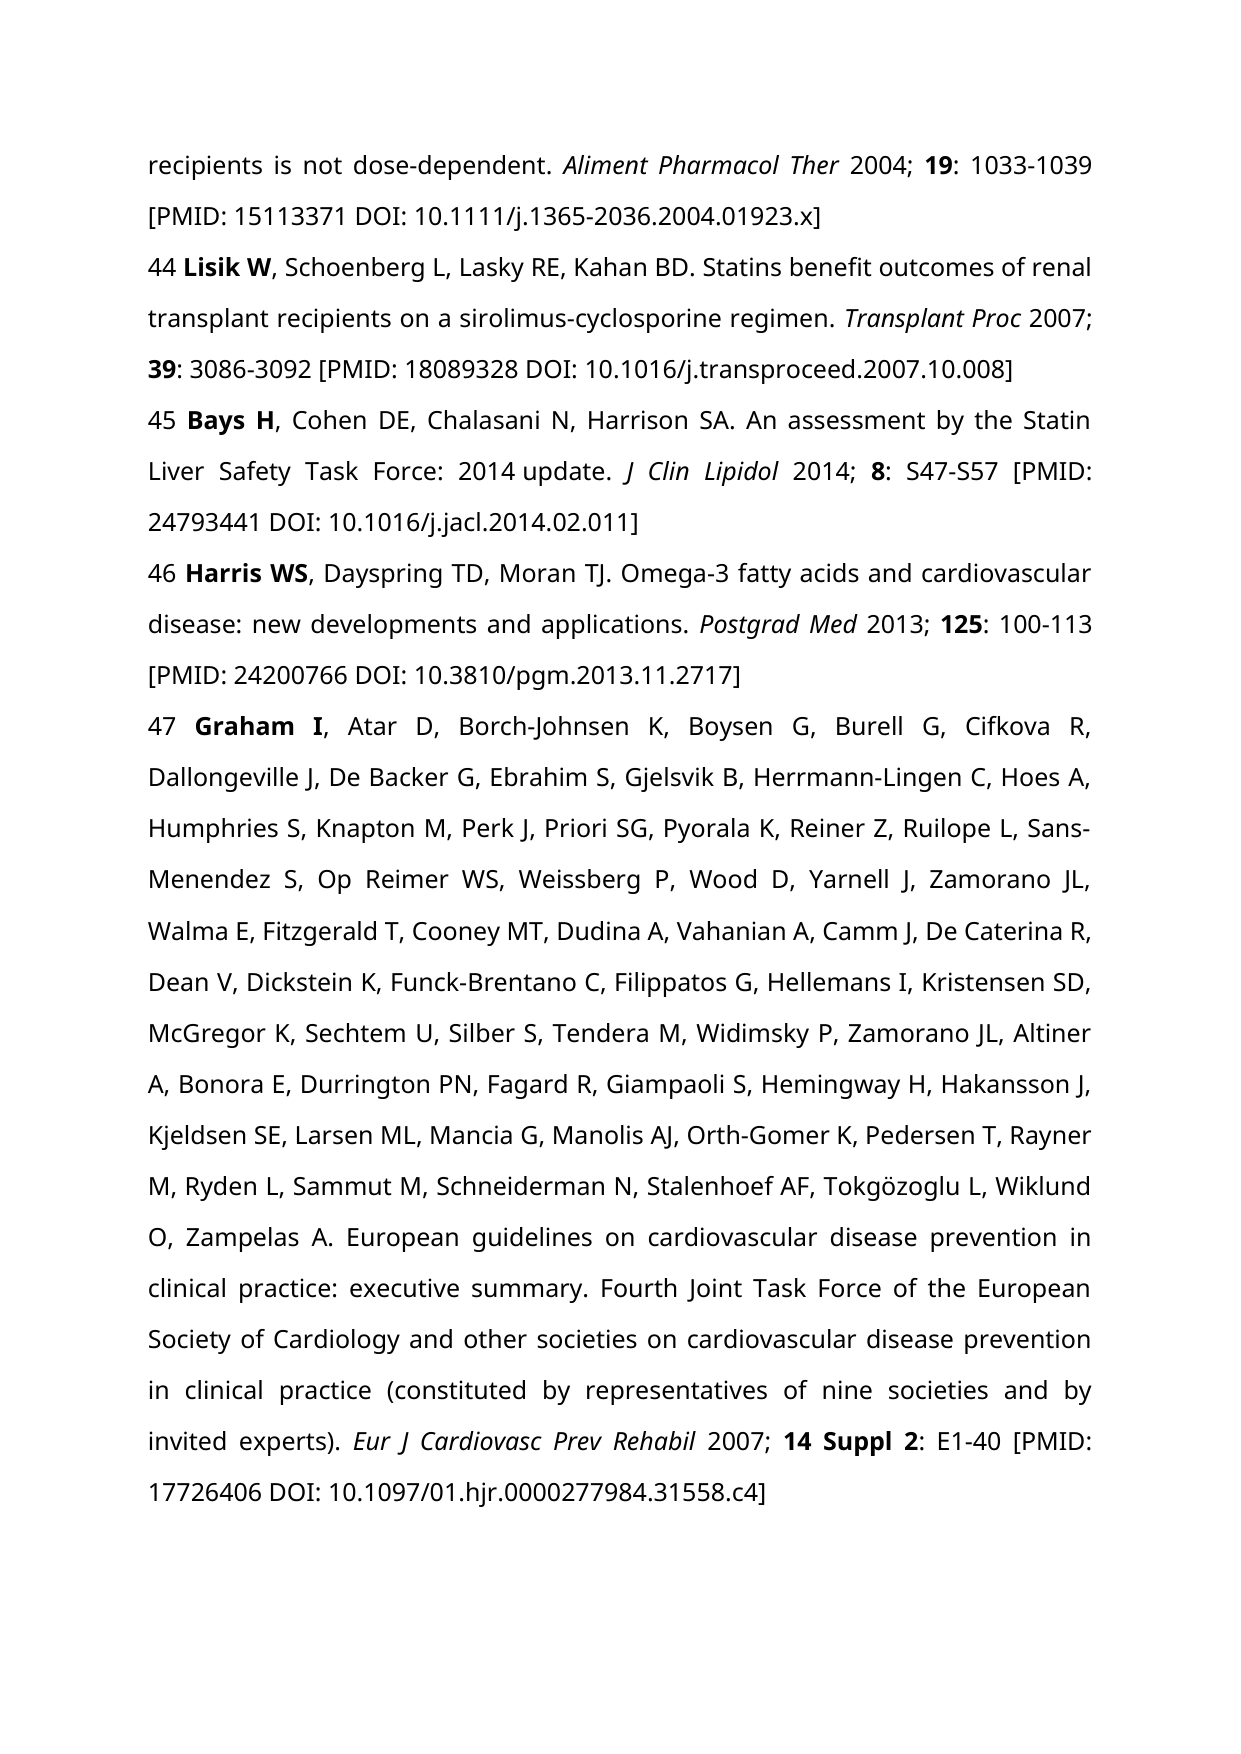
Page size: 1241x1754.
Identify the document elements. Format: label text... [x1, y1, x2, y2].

text 47 Graham I, Atar D, Borch-Johnsen K, Boysen G, Burell G, Cifkova R, Dallongeville J, De Backer G, Ebrahim S, Gjelsvik B, Herrmann-Lingen C, Hoes A, Humphries S, Knapton M, Perk J, Priori SG, Pyorala K, Reiner Z, Ruilope L, Sans-Menendez S, Op Reimer WS, Weissberg P, Wood D, Yarnell J, Zamorano JL, Walma E, Fitzgerald T, Cooney MT, Dudina A, Vahanian A, Camm J, De Caterina R, Dean V, Dickstein K, Funck-Brentano C, Filippatos G, Hellemans I, Kristensen SD, McGregor K, Sechtem U, Silber S, Tendera M, Widimsky P, Zamorano JL, Altiner A, Bonora E, Durrington PN, Fagard R, Giampaoli S, Hemingway H, Hakansson J, Kjeldsen SE, Larsen ML, Mancia G, Manolis AJ, Orth-Gomer K, Pedersen T, Rayner M, Ryden L, Sammut M, Schneiderman N, Stalenhoef AF, Tokgözoglu L, Wiklund O, Zampelas A. European guidelines on cardiovascular disease prevention in clinical practice: executive summary. Fourth Joint Task Force of the European Society of Cardiology and other societies on cardiovascular disease prevention in clinical practice (constituted by representatives of nine societies and by invited experts). Eur J Cardiovasc Prev Rehabil 2007; 14 Suppl 2: E1-40 [PMID: 17726406 DOI: 10.1097/01.hjr.0000277984.31558.c4] [148, 709, 1093, 1509]
text 44 Lisik W, Schoenberg L, Lasky RE, Kahan BD. Statins benefit outcomes of renal transplant recipients on a sirolimus-cyclosporine regimen. Transplant Proc 2007; 39: 3086-3092 [PMID: 18089328 DOI: 10.1016/j.transproceed.2007.10.008] [148, 250, 1093, 386]
text 46 Harris WS, Dayspring TD, Moran TJ. Omega-3 fatty acids and cardiovascular disease: new developments and applications. Postgrad Med 2013; 125: 100-113 [PMID: 24200766 DOI: 10.3810/pgm.2013.11.2717] [148, 556, 1093, 692]
text 45 Bays H, Cohen DE, Chalasani N, Harrison SA. An assessment by the Statin Liver Safety Task Force: 2014 update. J Clin Lipidol 2014; 8: S47-S57 [PMID: 24793441 DOI: 10.1016/j.jacl.2014.02.011] [148, 403, 1093, 539]
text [148, 148, 1093, 233]
